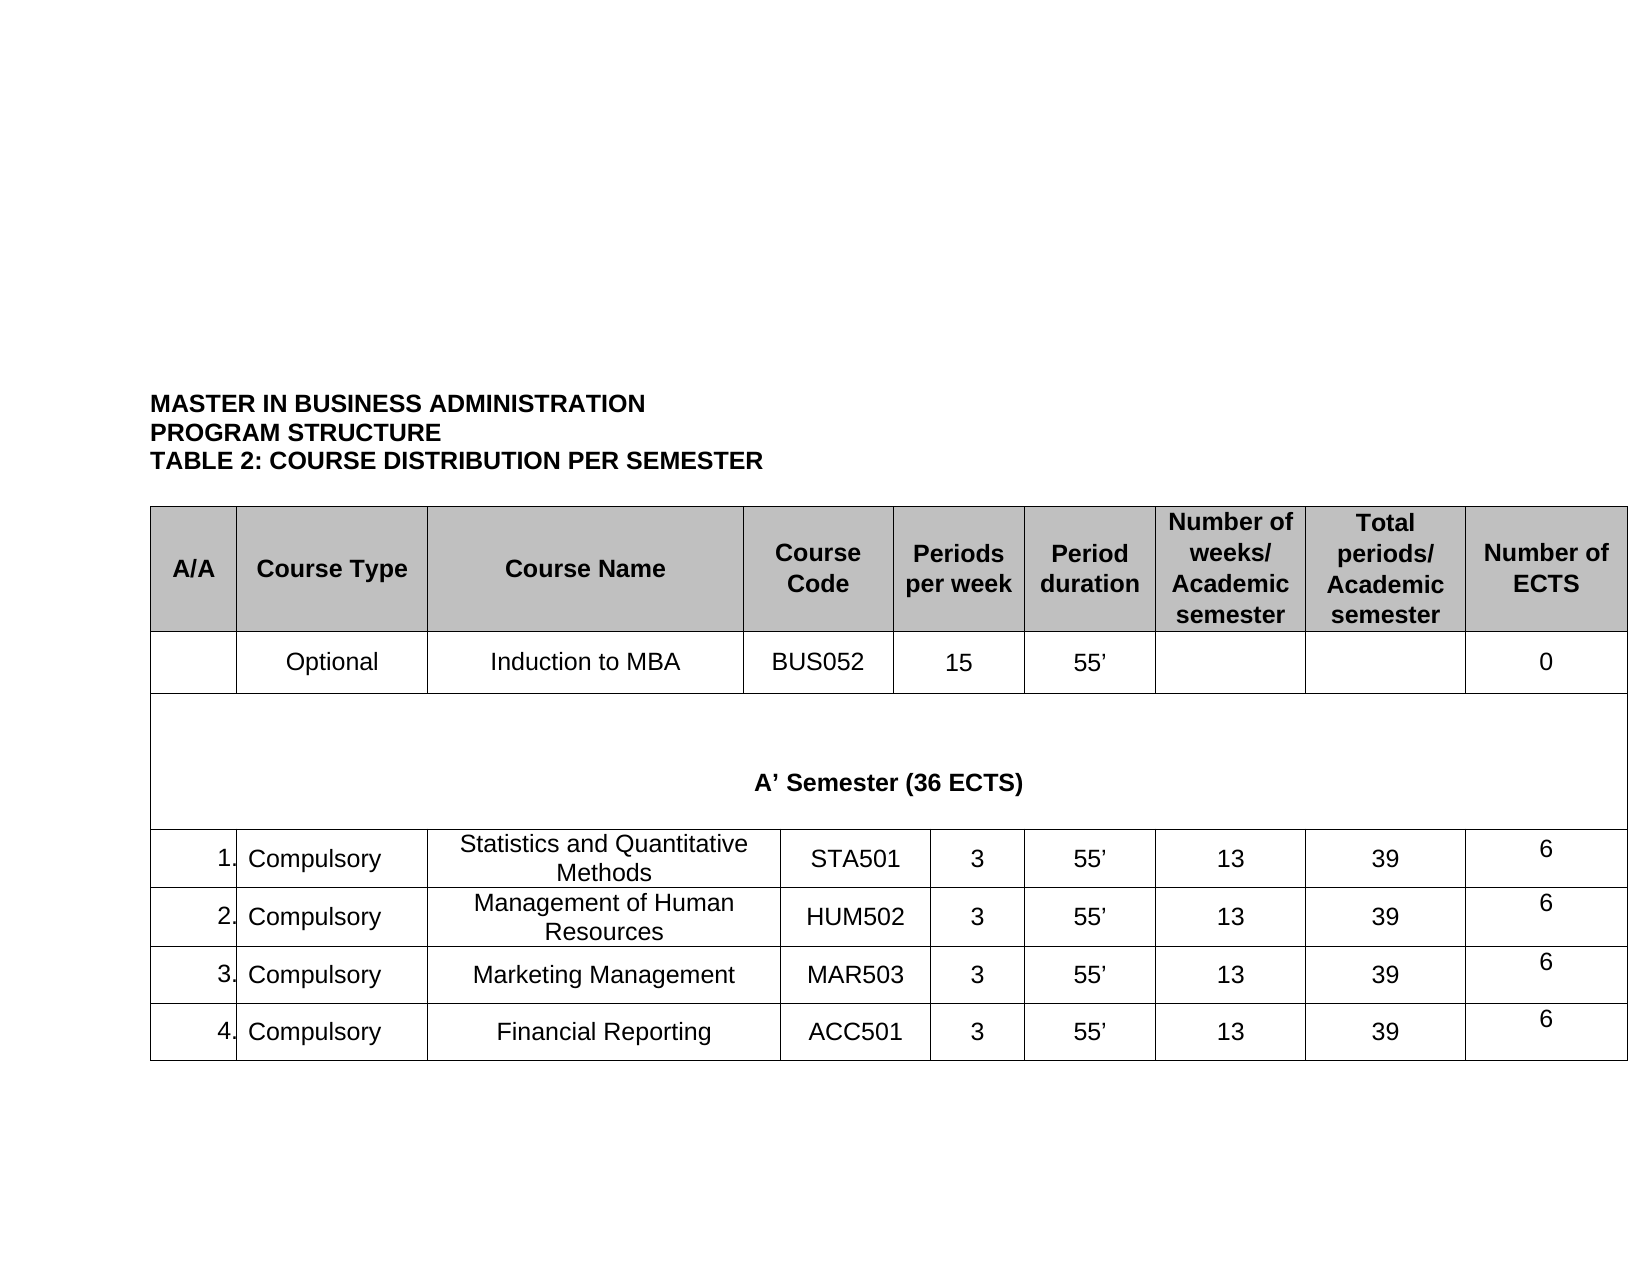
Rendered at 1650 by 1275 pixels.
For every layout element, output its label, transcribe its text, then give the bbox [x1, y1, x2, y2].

table_cell Marketing Management [428, 947, 780, 1003]
text TABLE 2: COURSE DISTRIBUTION PER SEMESTER [106, 446, 1647, 475]
table_cell Compulsory [237, 830, 427, 887]
table_cell 55’ [1025, 830, 1155, 887]
table_header Period duration [1025, 507, 1155, 631]
table_cell 13 [1156, 1004, 1305, 1060]
table_cell 3 [931, 830, 1024, 887]
table_cell 13 [1156, 888, 1305, 946]
table_cell [151, 888, 236, 946]
table_cell 39 [1306, 888, 1465, 946]
table_cell Compulsory [237, 947, 427, 1003]
table_header Number of weeks/ Academic semester [1156, 507, 1305, 631]
table_cell Compulsory [237, 1004, 427, 1060]
table_cell Optional [237, 632, 427, 693]
table_cell Management of Human Resources [428, 888, 780, 946]
table_header Number of ECTS [1466, 507, 1627, 631]
table_header Α/Α [151, 507, 236, 631]
table_cell Financial Reporting [428, 1004, 780, 1060]
table_cell 55’ [1025, 888, 1155, 946]
table_cell 6 [1466, 830, 1627, 887]
table_cell 3 [931, 888, 1024, 946]
table_cell [1156, 632, 1305, 693]
table_cell MAR503 [781, 947, 930, 1003]
table_cell BUS052 [744, 632, 893, 693]
table_cell 39 [1306, 947, 1465, 1003]
table_cell 6 [1466, 947, 1627, 1003]
table_cell [1306, 632, 1465, 693]
table_header Total periods/ Academic semester [1306, 507, 1465, 631]
table_cell 55’ [1025, 632, 1155, 693]
table_cell [151, 1004, 236, 1060]
table_cell 3 [931, 947, 1024, 1003]
table_cell Α’ Semester (36 ECTS) [151, 694, 1627, 828]
table_cell [151, 632, 236, 693]
table_cell STA501 [781, 830, 930, 887]
table_cell 55’ [1025, 947, 1155, 1003]
table_cell 13 [1156, 830, 1305, 887]
table_cell 39 [1306, 1004, 1465, 1060]
table_cell 55’ [1025, 1004, 1155, 1060]
table_header Periods per week [894, 507, 1024, 631]
table_cell [151, 830, 236, 887]
table_cell Induction to MBA [428, 632, 743, 693]
text MASTER IN BUSINESS ADMINISTRATION [150, 389, 1500, 417]
table_header Course Type [237, 507, 427, 631]
table_cell 6 [1466, 1004, 1627, 1060]
table_cell Statistics and Quantitative Methods [428, 830, 780, 887]
table_cell ACC501 [781, 1004, 930, 1060]
table_header Course Name [428, 507, 743, 631]
table_cell 6 [1466, 888, 1627, 946]
table_cell 13 [1156, 947, 1305, 1003]
table_cell 0 [1466, 632, 1627, 693]
table_header Course Code [744, 507, 893, 631]
table_cell 15 [894, 632, 1024, 693]
table_cell 3 [931, 1004, 1024, 1060]
table_cell 39 [1306, 830, 1465, 887]
text PROGRAM STRUCTURE [150, 417, 1500, 446]
table_cell [151, 947, 236, 1003]
table_cell HUM502 [781, 888, 930, 946]
table_cell Compulsory [237, 888, 427, 946]
